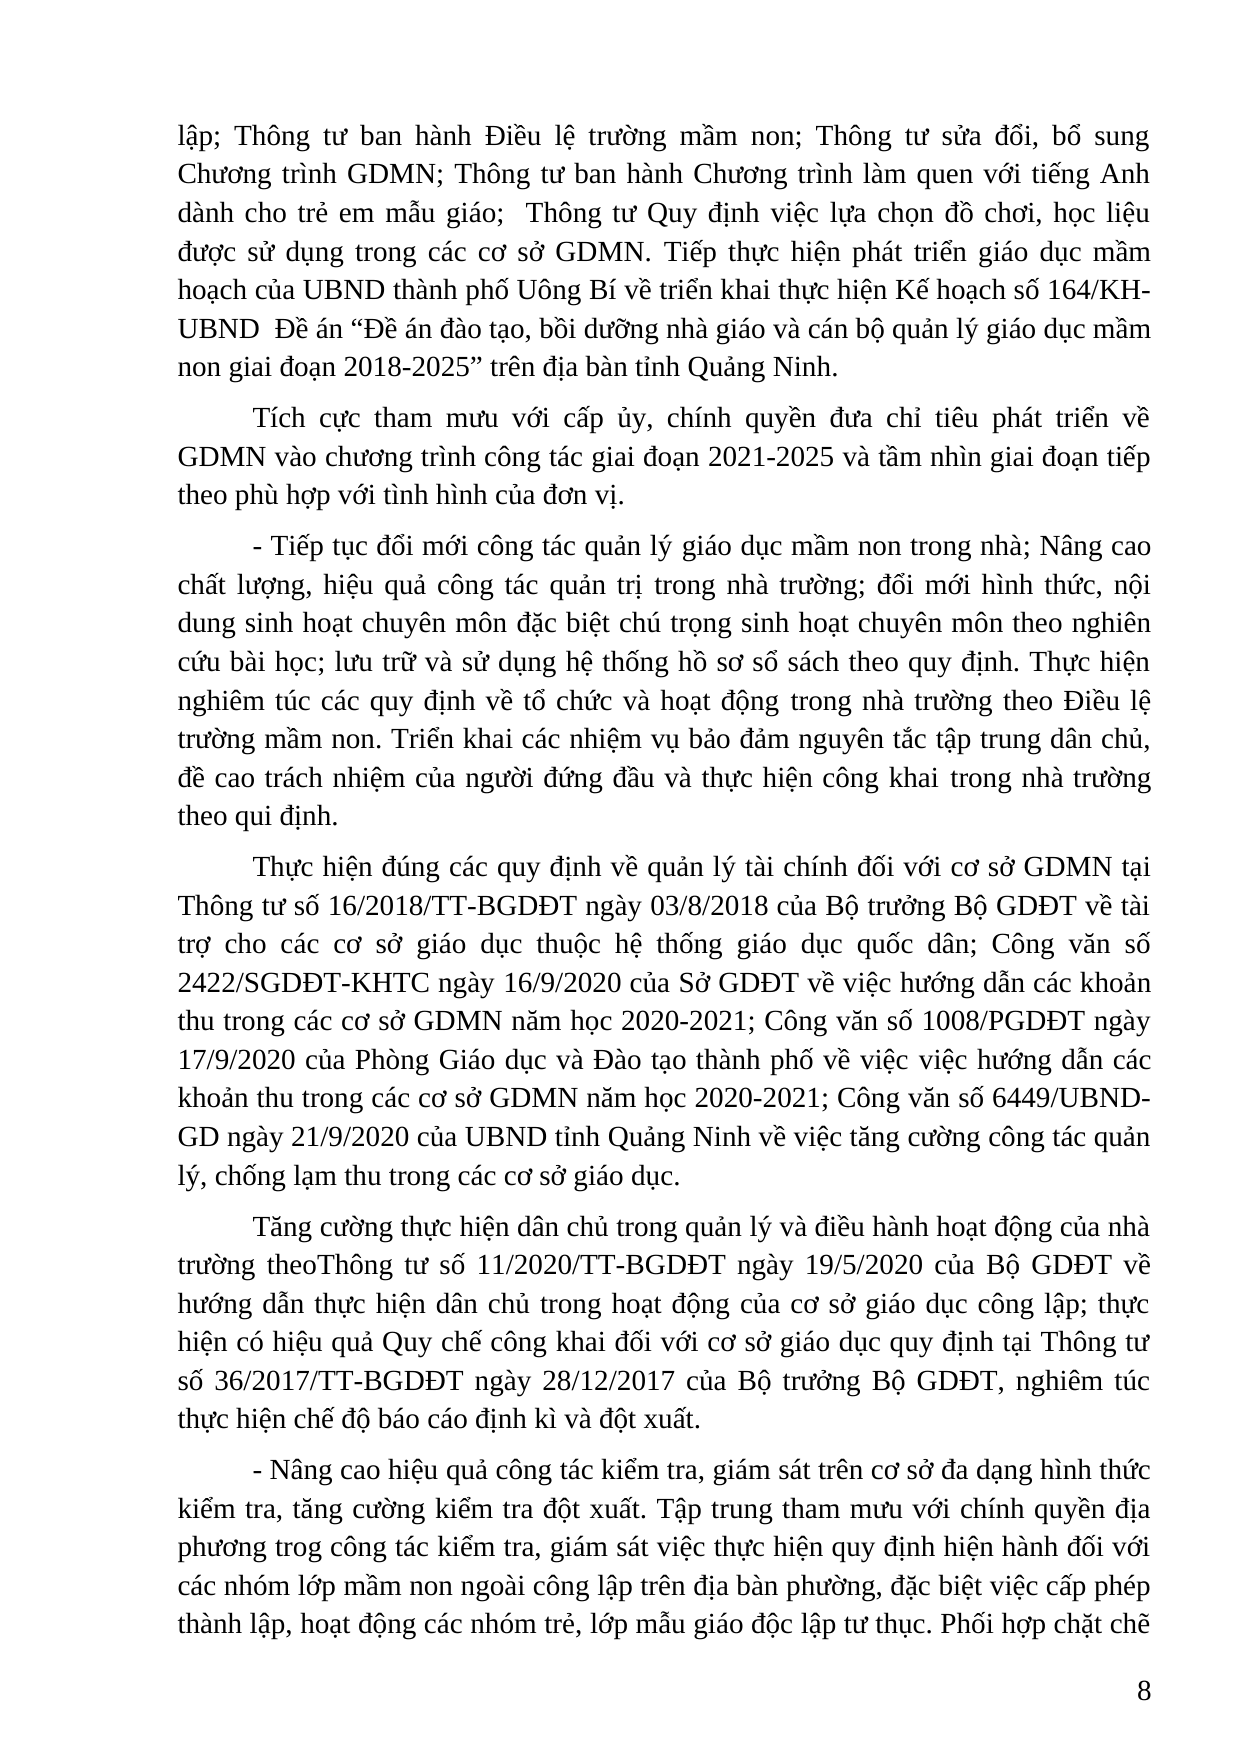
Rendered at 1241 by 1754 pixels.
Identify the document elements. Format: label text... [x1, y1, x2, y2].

text Tích cực tham mưu với cấp ủy, chính quyền đưa chỉ tiêu phát triển về GDMN vào chương trình công tác giai đoạn 2021-2025 và tầm nhìn giai đoạn tiếp theo phù hợp với tình hình của đơn vị. [177, 400, 1152, 511]
text Tăng cường thực hiện dân chủ trong quản lý và điều hành hoạt động của nhà trường theoThông tư số 11/2020/TT-BGDĐT ngày 19/5/2020 của Bộ GDĐT về hướng dẫn thực hiện dân chủ trong hoạt động của cơ sở giáo dục công lập; thực hiện có hiệu quả Quy chế công khai đối với cơ sở giáo dục quy định tại Thông tư số 36/2017/TT-BGDĐT ngày 28/12/2017 của Bộ trưởng Bộ GDĐT, nghiêm túc thực hiện chế độ báo cáo định kì và đột xuất. [177, 1209, 1152, 1435]
text - Tiếp tục đổi mới công tác quản lý giáo dục mầm non trong nhà; Nâng cao chất lượng, hiệu quả công tác quản trị trong nhà trường; đổi mới hình thức, nội dung sinh hoạt chuyên môn đặc biệt chú trọng sinh hoạt chuyên môn theo nghiên cứu bài học; lưu trữ và sử dụng hệ thống hồ sơ sổ sách theo quy định. Thực hiện nghiêm túc các quy định về tổ chức và hoạt động trong nhà trường theo Điều lệ trường mầm non. Triển khai các nhiệm vụ bảo đảm nguyên tắc tập trung dân chủ, đề cao trách nhiệm của người đứng đầu và thực hiện công khai trong nhà trường theo qui định. [177, 528, 1152, 832]
text Thực hiện đúng các quy định về quản lý tài chính đối với cơ sở GDMN tại Thông tư số 16/2018/TT-BGDĐT ngày 03/8/2018 của Bộ trưởng Bộ GDĐT về tài trợ cho các cơ sở giáo dục thuộc hệ thống giáo dục quốc dân; Công văn số 2422/SGDĐT-KHTC ngày 16/9/2020 của Sở GDĐT về việc hướng dẫn các khoản thu trong các cơ sở GDMN năm học 2020-2021; Công văn số 1008/PGDĐT ngày 17/9/2020 của Phòng Giáo dục và Đào tạo thành phố về việc việc hướng dẫn các khoản thu trong các cơ sở GDMN năm học 2020-2021; Công văn số 6449/UBND-GD ngày 21/9/2020 của UBND tỉnh Quảng Ninh về việc tăng cường công tác quản lý, chống lạm thu trong các cơ sở giáo dục. [177, 849, 1152, 1191]
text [177, 1452, 1152, 1640]
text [177, 118, 1152, 383]
